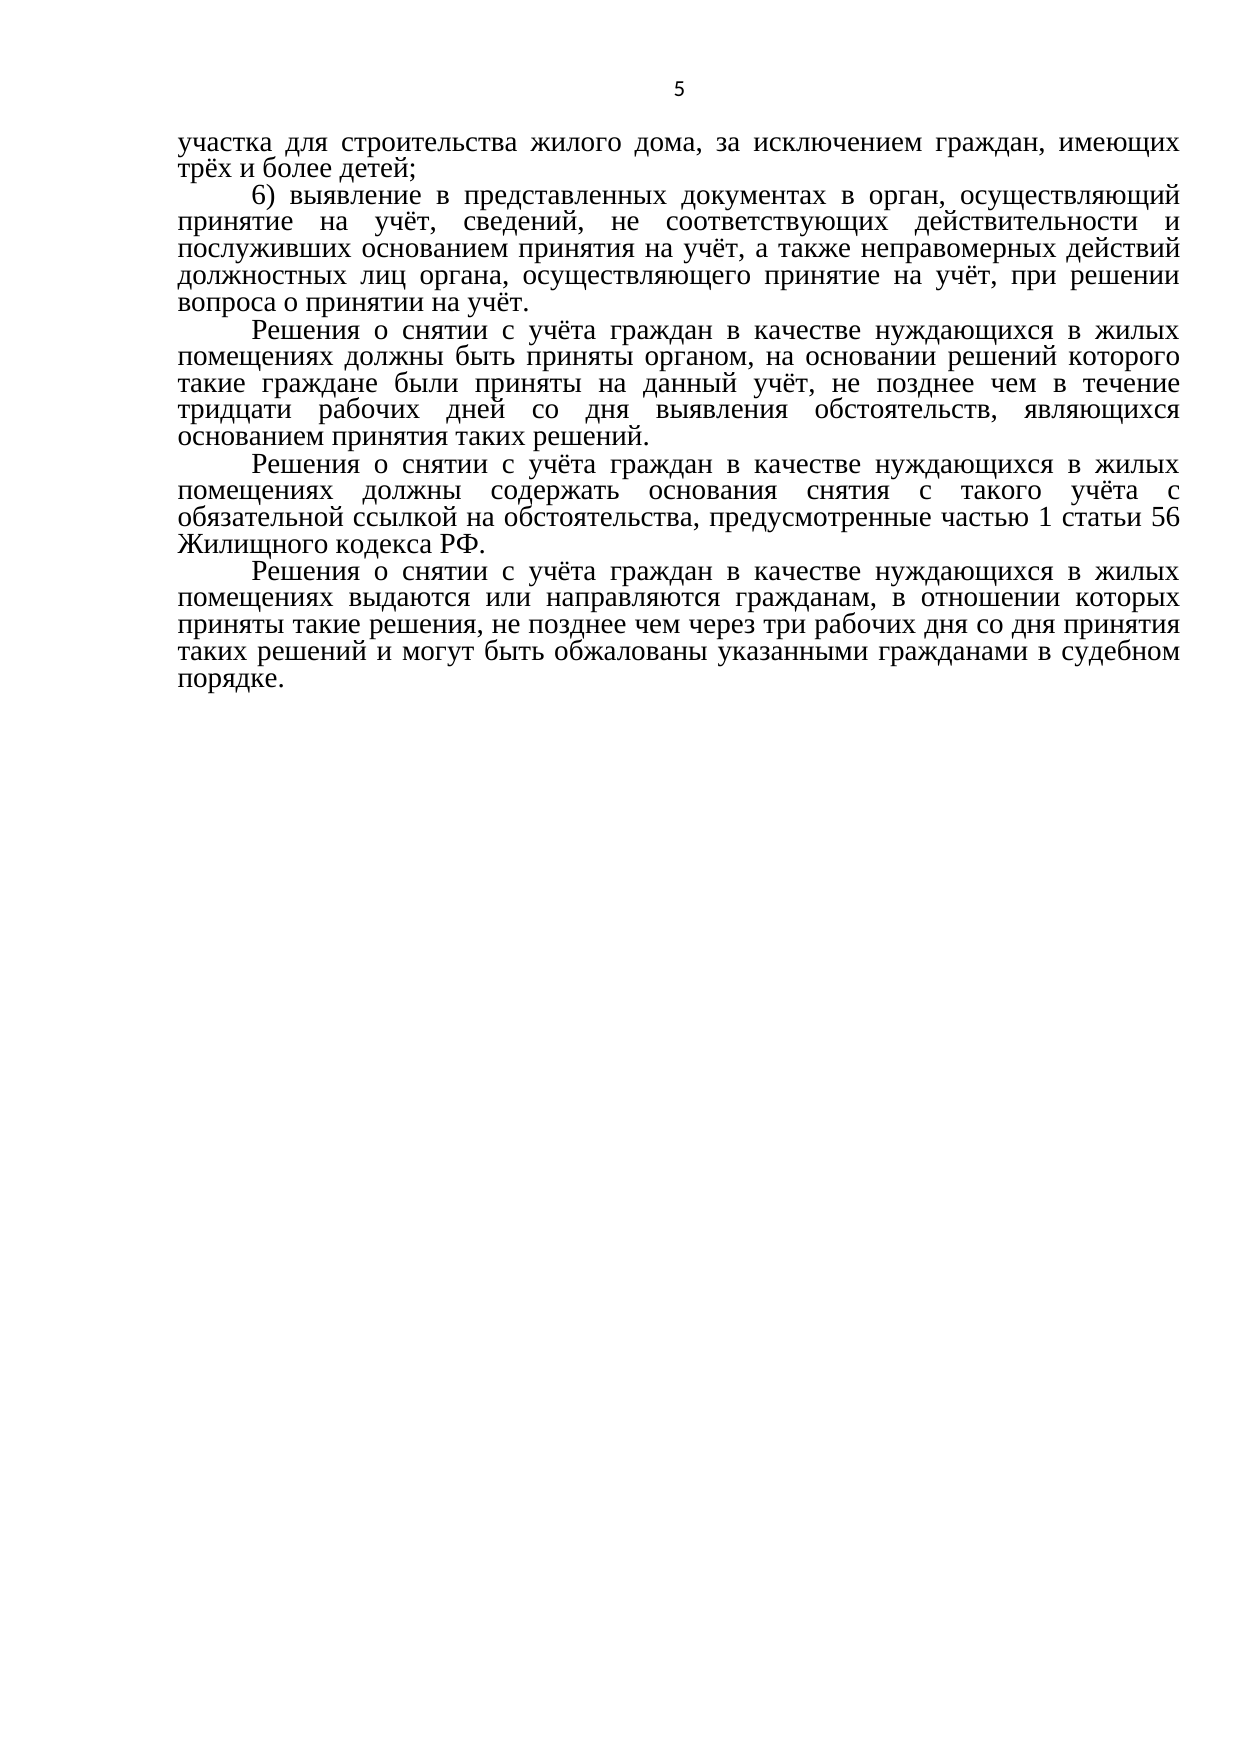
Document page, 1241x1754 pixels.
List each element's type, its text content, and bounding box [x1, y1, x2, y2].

text Решения о снятии с учёта граждан в качестве нуждающихся в жилых помещениях выдаются или направляются гражданам, в отношении которых приняты такие решения, не позднее чем через три рабочих дня со дня принятия таких решений и могут быть обжалованы указанными гражданами в судебном порядке. [177, 559, 1181, 694]
text 6) выявление в представленных документах в орган, осуществляющий принятие на учёт, сведений, не соответствующих действительности и послуживших основанием принятия на учёт, а также неправомерных действий должностных лиц органа, осуществляющего принятие на учёт, при решении вопроса о принятии на учёт. [177, 183, 1181, 318]
text Решения о снятии с учёта граждан в качестве нуждающихся в жилых помещениях должны содержать основания снятия с такого учёта с обязательной ссылкой на обстоятельства, предусмотренные частью 1 статьи 56 Жилищного кодекса РФ. [177, 452, 1181, 559]
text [177, 130, 1181, 183]
text Решения о снятии с учёта граждан в качестве нуждающихся в жилых помещениях должны быть приняты органом, на основании решений которого такие граждане были приняты на данный учёт, не позднее чем в течение тридцати рабочих дней со дня выявления обстоятельств, являющихся основанием принятия таких решений. [177, 318, 1181, 452]
